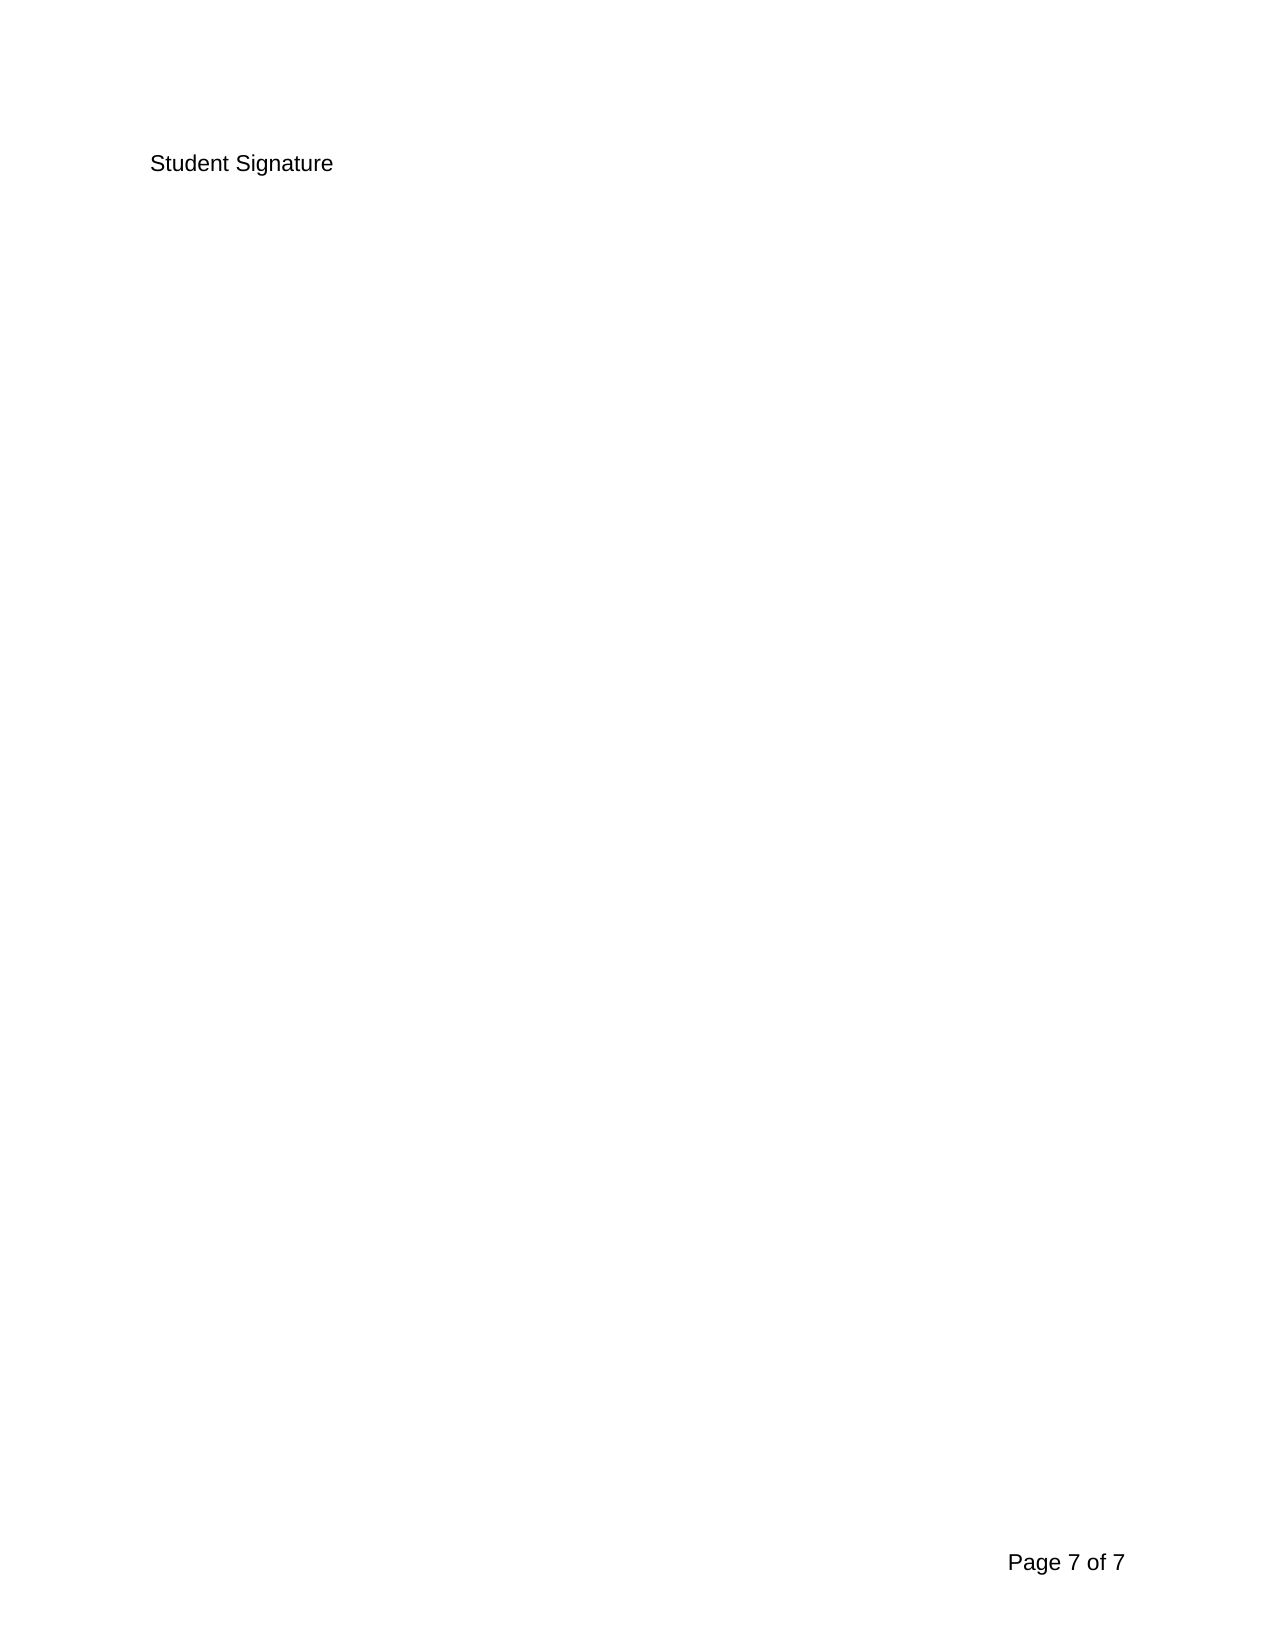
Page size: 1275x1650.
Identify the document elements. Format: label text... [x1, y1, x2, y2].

text Student Signature [150, 150, 1125, 176]
